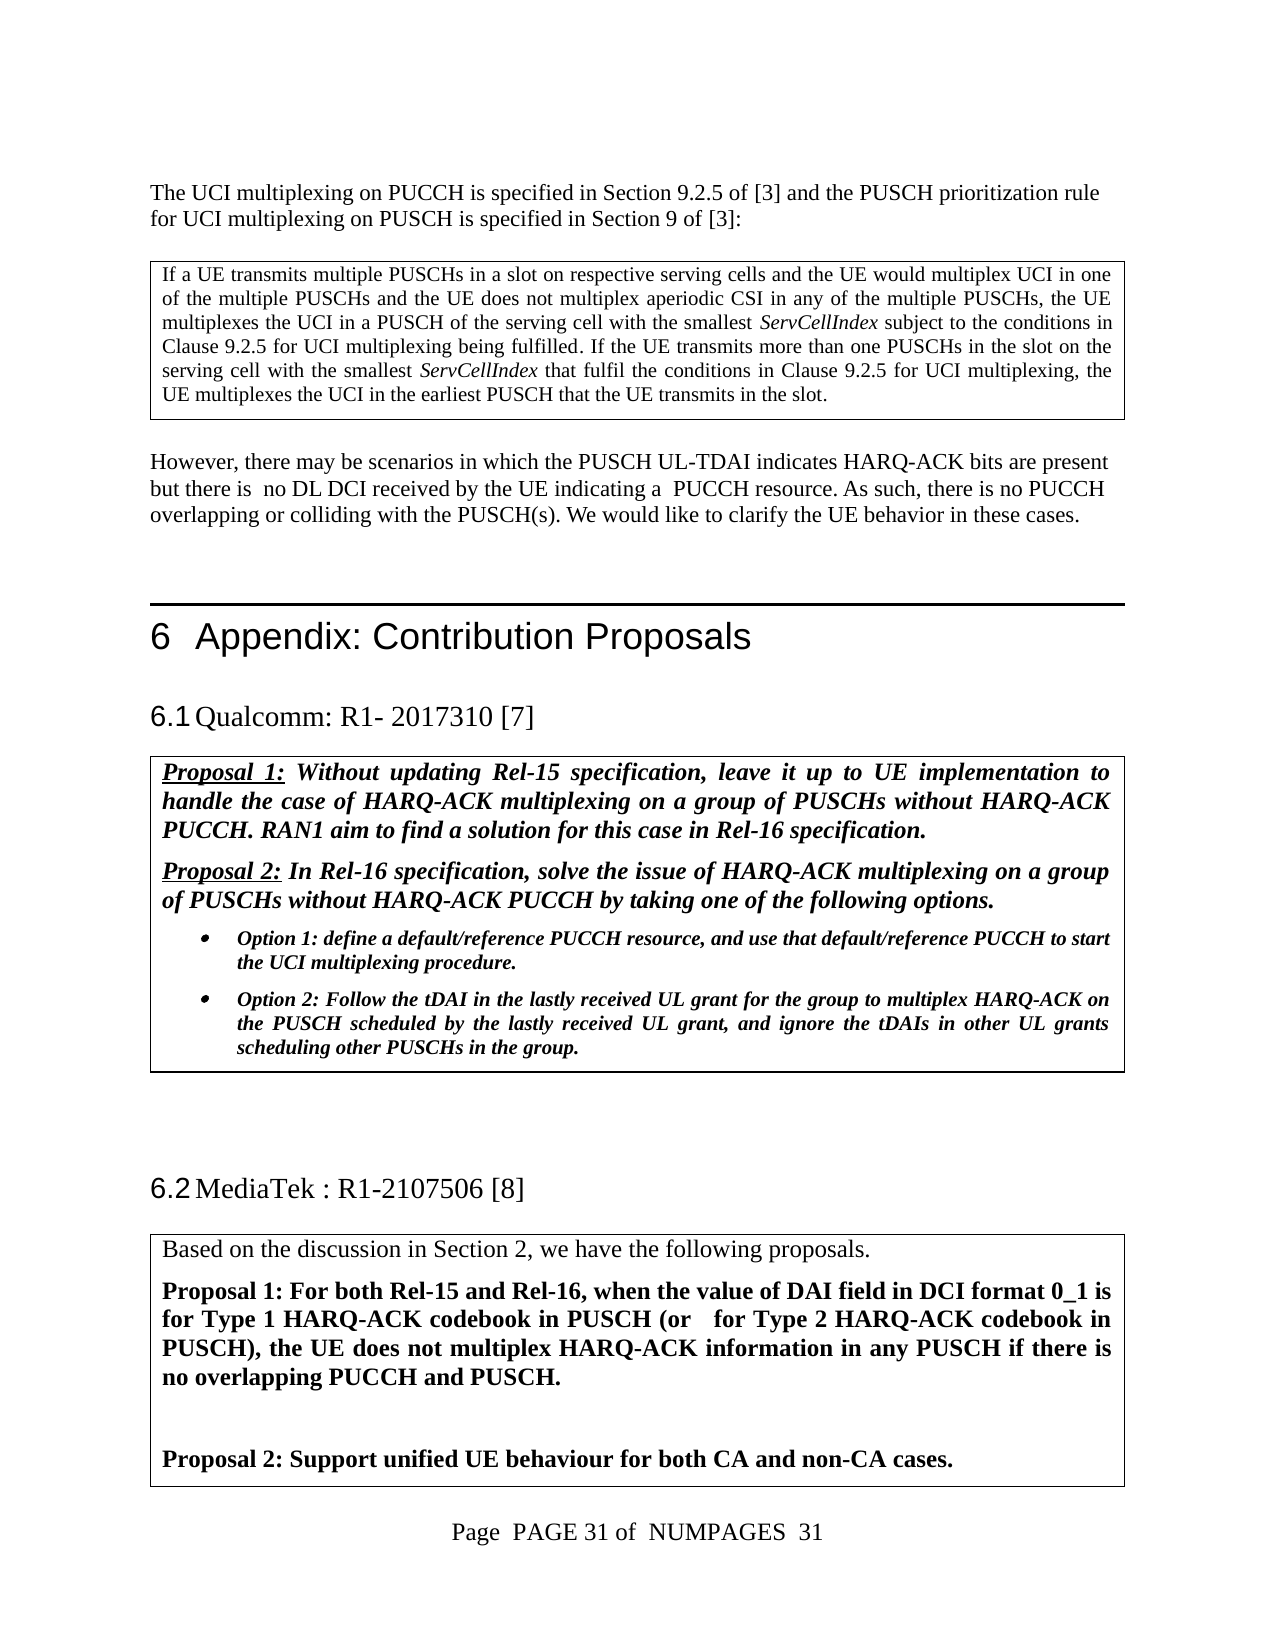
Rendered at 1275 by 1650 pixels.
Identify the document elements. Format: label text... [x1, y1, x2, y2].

table_header Based on the discussion in Section 2, we have the following proposals. Proposal 1: For both Rel-15 and Rel-16, when the value of DAI field in DCI format 0_1 is for Type 1 HARQ-ACK codebook in PUSCH (or for Type 2 HARQ-ACK codebook in PUSCH), the UE does not multiplex HARQ-ACK information in any PUSCH if there is no overlapping PUCCH and PUSCH. Proposal 2: Support unified UE behaviour for both CA and non-CA cases. [151, 1235, 1124, 1486]
subtitle Qualcomm: R1- 2017310 [7] [150, 698, 1125, 732]
subtitle Appendix: Contribution Proposals [150, 606, 1125, 657]
subtitle MediaTek : R1-2107506 [8] [150, 1171, 1125, 1205]
text However, there may be scenarios in which the PUSCH UL-TDAI indicates HARQ-ACK bits are present but there is no DL DCI received by the UE indicating a PUCCH resource. As such, there is no PUCCH overlapping or colliding with the PUSCH(s). We would like to clarify the UE behavior in these cases. [150, 448, 1125, 527]
text The UCI multiplexing on PUCCH is specified in Section 9.2.5 of [3] and the PUSCH prioritization rule for UCI multiplexing on PUSCH is specified in Section 9 of [3]: [150, 179, 1125, 231]
table_header Proposal 1: Without updating Rel-15 specification, leave it up to UE implementation to handle the case of HARQ-ACK multiplexing on a group of PUSCHs without HARQ-ACK PUCCH. RAN1 aim to find a solution for this case in Rel-16 specification. Proposal 2: In Rel-16 specification, solve the issue of HARQ-ACK multiplexing on a group of PUSCHs without HARQ-ACK PUCCH by taking one of the following options. Option 1: define a default/reference PUCCH resource, and use that default/reference PUCCH to start the UCI multiplexing procedure. Option 2: Follow the tDAI in the lastly received UL grant for the group to multiplex HARQ-ACK on the PUSCH scheduled by the lastly received UL grant, and ignore the tDAIs in other UL grants scheduling other PUSCHs in the group. [151, 757, 1124, 1071]
table_header If a UE transmits multiple PUSCHs in a slot on respective serving cells and the UE would multiplex UCI in one of the multiple PUSCHs and the UE does not multiplex aperiodic CSI in any of the multiple PUSCHs, the UE multiplexes the UCI in a PUSCH of the serving cell with the smallest ServCellIndex subject to the conditions in Clause 9.2.5 for UCI multiplexing being fulfilled. If the UE transmits more than one PUSCHs in the slot on the serving cell with the smallest ServCellIndex that fulfil the conditions in Clause 9.2.5 for UCI multiplexing, the UE multiplexes the UCI in the earliest PUSCH that the UE transmits in the slot. [151, 262, 1124, 418]
